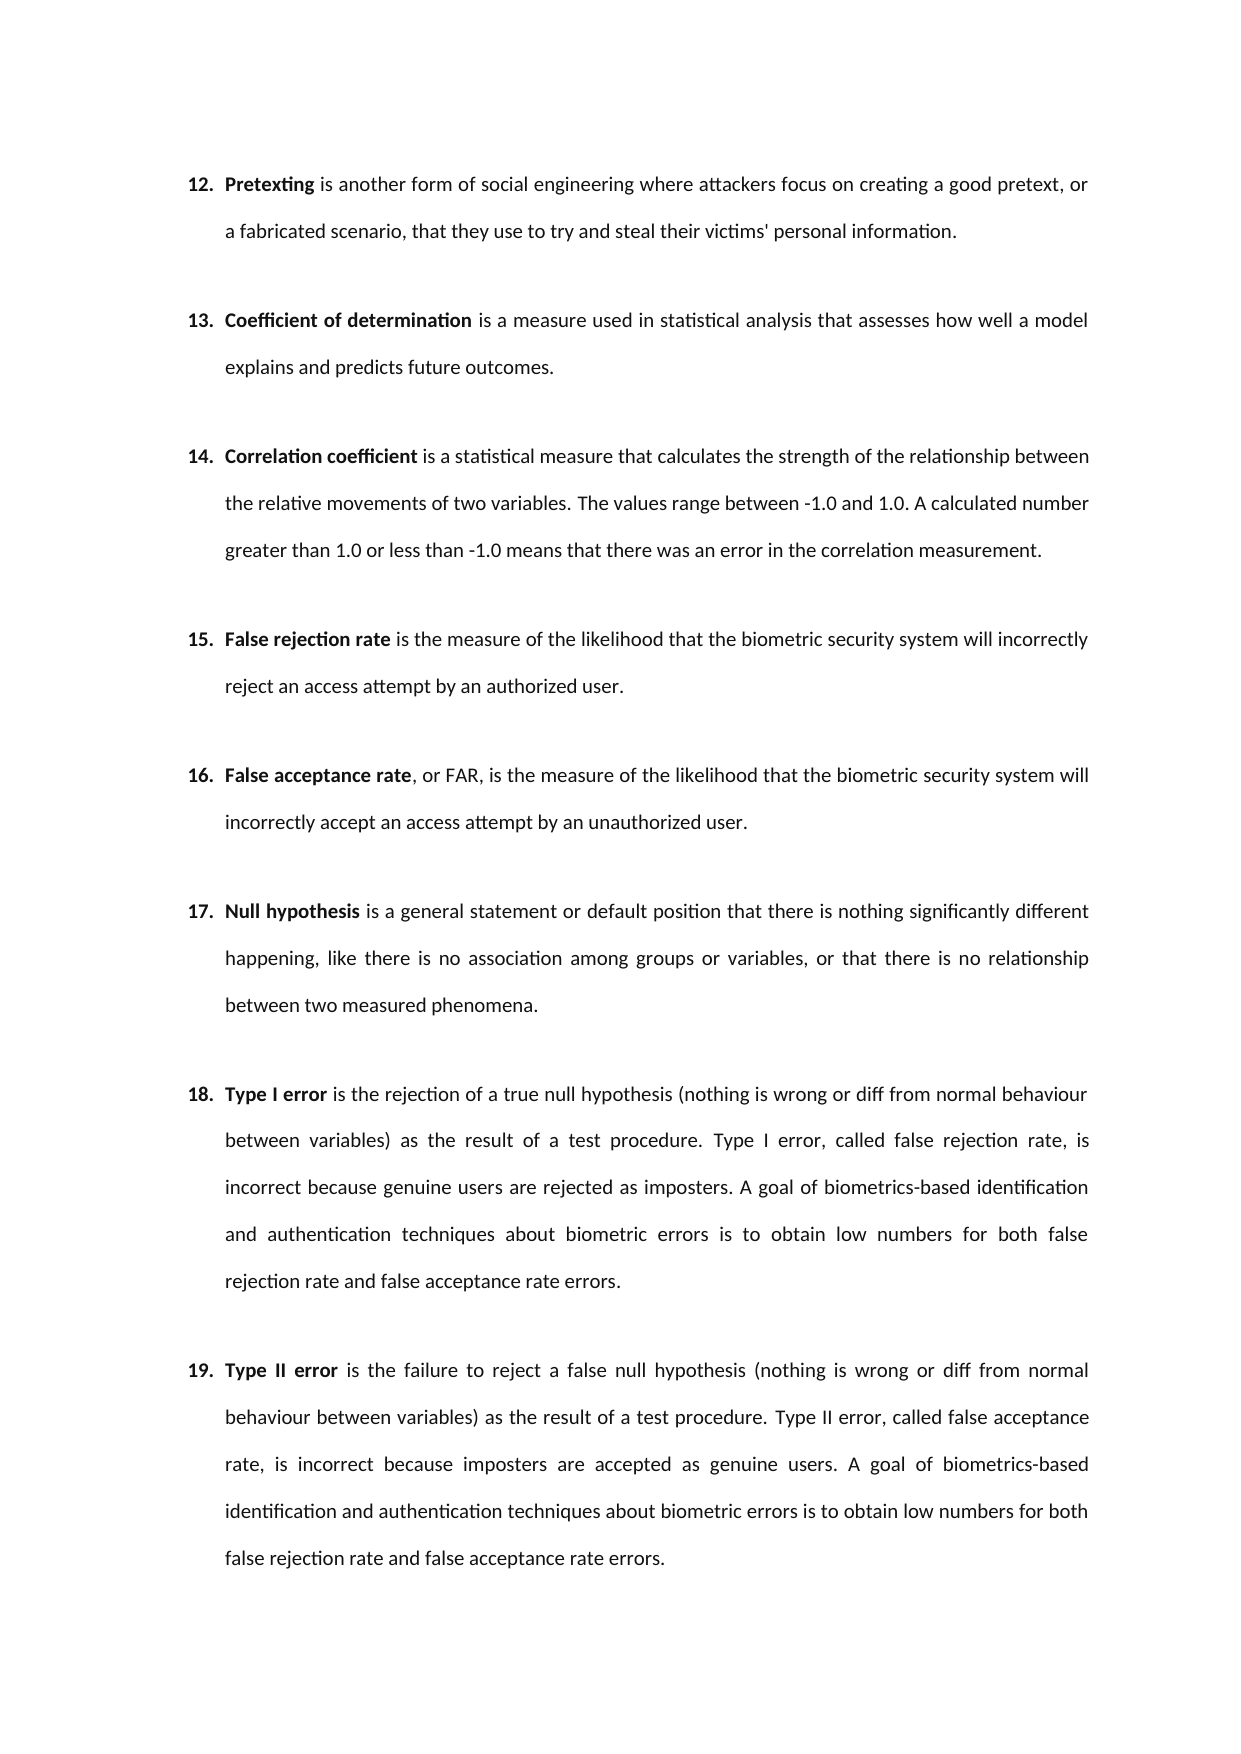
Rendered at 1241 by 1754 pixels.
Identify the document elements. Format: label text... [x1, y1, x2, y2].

subtitle Type I error is the rejection of a true null hypothesis (nothing is wrong or diff from normal behaviour between variables) as the result of a test procedure. Type I error, called false rejection rate, is incorrect because genuine users are rejected as imposters. A goal of biometrics-based identification and authentication techniques about biometric errors is to obtain low numbers for both false rejection rate and false acceptance rate errors. [187, 1059, 1090, 1294]
subtitle Pretexting is another form of social engineering where attackers focus on creating a good pretext, or a fabricated scenario, that they use to try and steal their victims' personal information. [187, 150, 1090, 244]
subtitle Correlation coefficient is a statistical measure that calculates the strength of the relationship between the relative movements of two variables. The values range between -1.0 and 1.0. A calculated number greater than 1.0 or less than -1.0 means that there was an error in the correlation measurement. [187, 422, 1090, 562]
subtitle False acceptance rate, or FAR, is the measure of the likelihood that the biometric security system will incorrectly accept an access attempt by an unauthorized user. [187, 741, 1090, 834]
subtitle Null hypothesis is a general statement or default position that there is nothing significantly different happening, like there is no association among groups or variables, or that there is no relationship between two measured phenomena. [187, 877, 1090, 1017]
subtitle Type II error is the failure to reject a false null hypothesis (nothing is wrong or diff from normal behaviour between variables) as the result of a test procedure. Type II error, called false acceptance rate, is incorrect because imposters are accepted as genuine users. A goal of biometrics-based identification and authentication techniques about biometric errors is to obtain low numbers for both false rejection rate and false acceptance rate errors. [187, 1336, 1090, 1570]
subtitle False rejection rate is the measure of the likelihood that the biometric security system will incorrectly reject an access attempt by an authorized user. [187, 605, 1090, 698]
subtitle Coefficient of determination is a measure used in statistical analysis that assesses how well a model explains and predicts future outcomes. [187, 286, 1090, 380]
